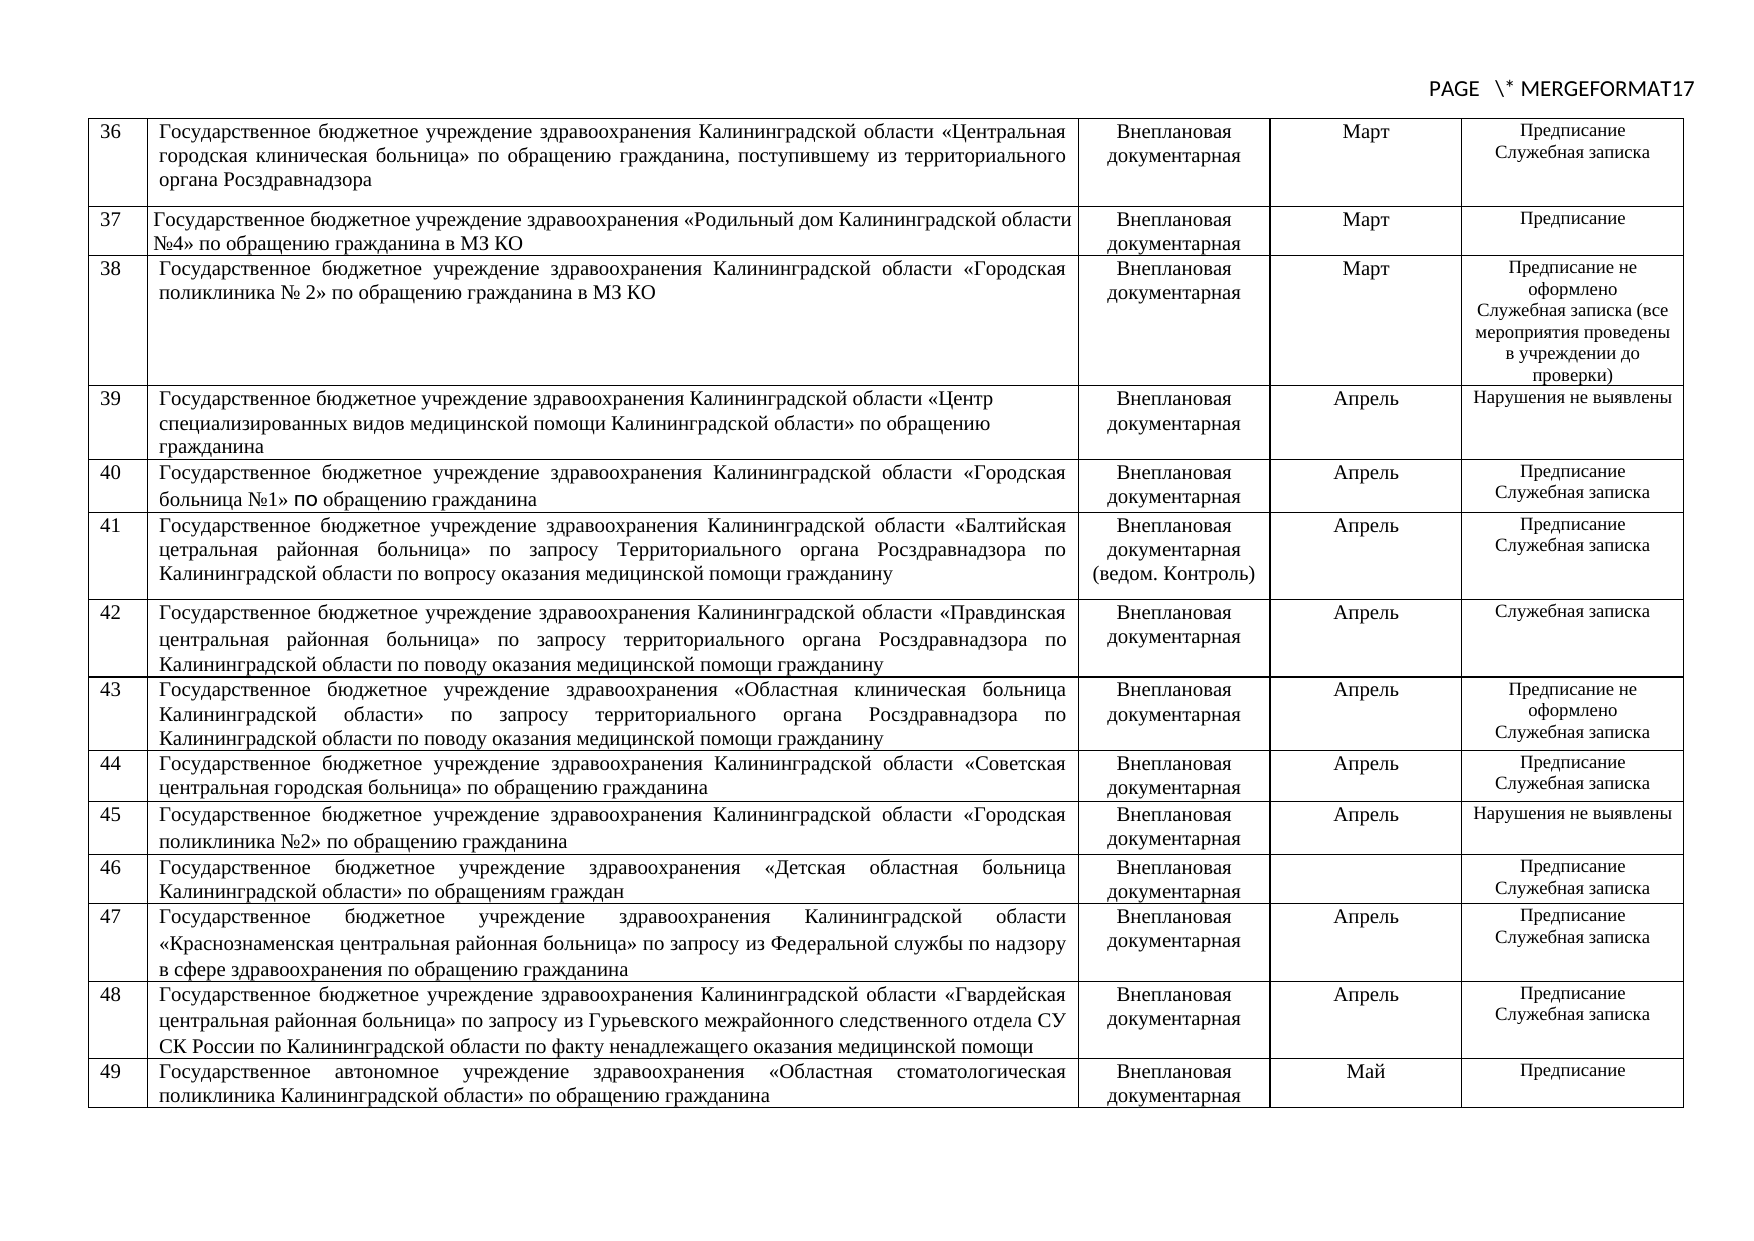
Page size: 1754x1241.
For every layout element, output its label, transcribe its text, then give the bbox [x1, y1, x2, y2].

table_cell [1271, 855, 1461, 903]
table_cell Внеплановая документарная [1079, 386, 1269, 458]
table_cell Предписание Служебная записка [1462, 855, 1683, 903]
table_cell Государственное бюджетное учреждение здравоохранения Калининградской области «Советская центральная городская больница» по обращению гражданина [148, 751, 1078, 801]
table_cell Апрель [1271, 751, 1461, 801]
table_cell Служебная записка [1462, 600, 1683, 676]
table_cell Внеплановая документарная [1079, 207, 1269, 255]
table_cell Государственное бюджетное учреждение здравоохранения Калининградской области «Центр специализированных видов медицинской помощи Калининградской области» по обращению гражданина [148, 386, 1078, 458]
table_cell Внеплановая документарная [1079, 982, 1269, 1058]
table_cell Внеплановая документарная [1079, 904, 1269, 981]
table_cell Март [1271, 207, 1461, 255]
table_cell Предписание [1462, 1059, 1683, 1107]
table_cell Внеплановая документарная [1079, 802, 1269, 854]
table_cell Нарушения не выявлены [1462, 802, 1683, 854]
table_cell 47 [89, 904, 147, 981]
table_cell Государственное бюджетное учреждение здравоохранения Калининградской области «Городская больница №1» по обращению гражданина [148, 460, 1078, 512]
table_cell Март [1271, 256, 1461, 385]
table_cell Государственное бюджетное учреждение здравоохранения «Детская областная больница Калининградской области» по обращениям граждан [148, 855, 1078, 903]
table_cell 39 [89, 386, 147, 458]
table_cell Апрель [1271, 802, 1461, 854]
table_cell Внеплановая документарная [1079, 678, 1269, 749]
table_cell Предписание Служебная записка [1462, 904, 1683, 981]
table_cell Государственное бюджетное учреждение здравоохранения Калининградской области «Балтийская цетральная районная больница» по запросу Территориального органа Росздравнадзора по Калининградской области по вопросу оказания медицинской помощи гражданину [148, 513, 1078, 599]
table_cell Нарушения не выявлены [1462, 386, 1683, 458]
table_cell 36 [89, 119, 147, 206]
table_cell Внеплановая документарная [1079, 256, 1269, 385]
table_cell Государственное бюджетное учреждение здравоохранения Калининградской области «Центральная городская клиническая больница» по обращению гражданина, поступившему из территориального органа Росздравнадзора [148, 119, 1078, 206]
table_cell Предписание [1462, 207, 1683, 255]
table_cell 43 [89, 678, 147, 749]
table_cell Внеплановая документарная [1079, 751, 1269, 801]
table_cell Предписание не оформлено Служебная записка (все мероприятия проведены в учреждении до проверки) [1462, 256, 1683, 385]
table_cell Предписание Служебная записка [1462, 460, 1683, 512]
table_cell Государственное бюджетное учреждение здравоохранения Калининградской области «Краснознаменская центральная районная больница» по запросу из Федеральной службы по надзору в сфере здравоохранения по обращению гражданина [148, 904, 1078, 981]
table_cell 42 [89, 600, 147, 676]
table_cell Государственное бюджетное учреждение здравоохранения Калининградской области «Городская поликлиника №2» по обращению гражданина [148, 802, 1078, 854]
table_cell Предписание Служебная записка [1462, 513, 1683, 599]
table_cell 44 [89, 751, 147, 801]
table_cell Внеплановая документарная [1079, 855, 1269, 903]
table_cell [1079, 1059, 1269, 1107]
table_cell Март [1271, 119, 1461, 206]
table_cell Предписание Служебная записка [1462, 119, 1683, 206]
table_cell Апрель [1271, 386, 1461, 458]
table_cell Государственное автономное учреждение здравоохранения «Областная стоматологическая поликлиника Калининградской области» по обращению гражданина [148, 1059, 1078, 1107]
table_cell Внеплановая документарная [1079, 600, 1269, 676]
table_cell Государственное бюджетное учреждение здравоохранения Калининградской области «Гвардейская центральная районная больница» по запросу из Гурьевского межрайонного следственного отдела СУ СК России по Калининградской области по факту ненадлежащего оказания медицинской помощи [148, 982, 1078, 1058]
table_cell Внеплановая документарная [1079, 460, 1269, 512]
table_cell Апрель [1271, 982, 1461, 1058]
table_cell Государственное бюджетное учреждение здравоохранения «Областная клиническая больница Калининградской области» по запросу территориального органа Росздравнадзора по Калининградской области по поводу оказания медицинской помощи гражданину [148, 678, 1078, 749]
table_cell Предписание Служебная записка [1462, 751, 1683, 801]
table_cell 49 [89, 1059, 147, 1107]
table_cell Государственное бюджетное учреждение здравоохранения Калининградской области «Правдинская центральная районная больница» по запросу территориального органа Росздравнадзора по Калининградской области по поводу оказания медицинской помощи гражданину [148, 600, 1078, 676]
table_cell 45 [89, 802, 147, 854]
table_cell 46 [89, 855, 147, 903]
table_cell Внеплановая документарная [1079, 119, 1269, 206]
table_cell Май [1271, 1059, 1461, 1107]
table_cell 37 [89, 207, 147, 255]
table_cell Предписание Служебная записка [1462, 982, 1683, 1058]
table_cell Предписание не оформлено Служебная записка [1462, 678, 1683, 749]
table_cell 40 [89, 460, 147, 512]
table_cell Государственное бюджетное учреждение здравоохранения Калининградской области «Городская поликлиника № 2» по обращению гражданина в МЗ КО [148, 256, 1078, 385]
table_cell Апрель [1271, 513, 1461, 599]
table_cell 41 [89, 513, 147, 599]
table_cell 48 [89, 982, 147, 1058]
table_cell Апрель [1271, 678, 1461, 749]
table_cell Апрель [1271, 904, 1461, 981]
table_cell 38 [89, 256, 147, 385]
table_cell Государственное бюджетное учреждение здравоохранения «Родильный дом Калининградской области №4» по обращению гражданина в МЗ КО [148, 207, 1078, 255]
table_cell Апрель [1271, 600, 1461, 676]
table_cell Апрель [1271, 460, 1461, 512]
table_cell Внеплановая документарная (ведом. Контроль) [1079, 513, 1269, 599]
